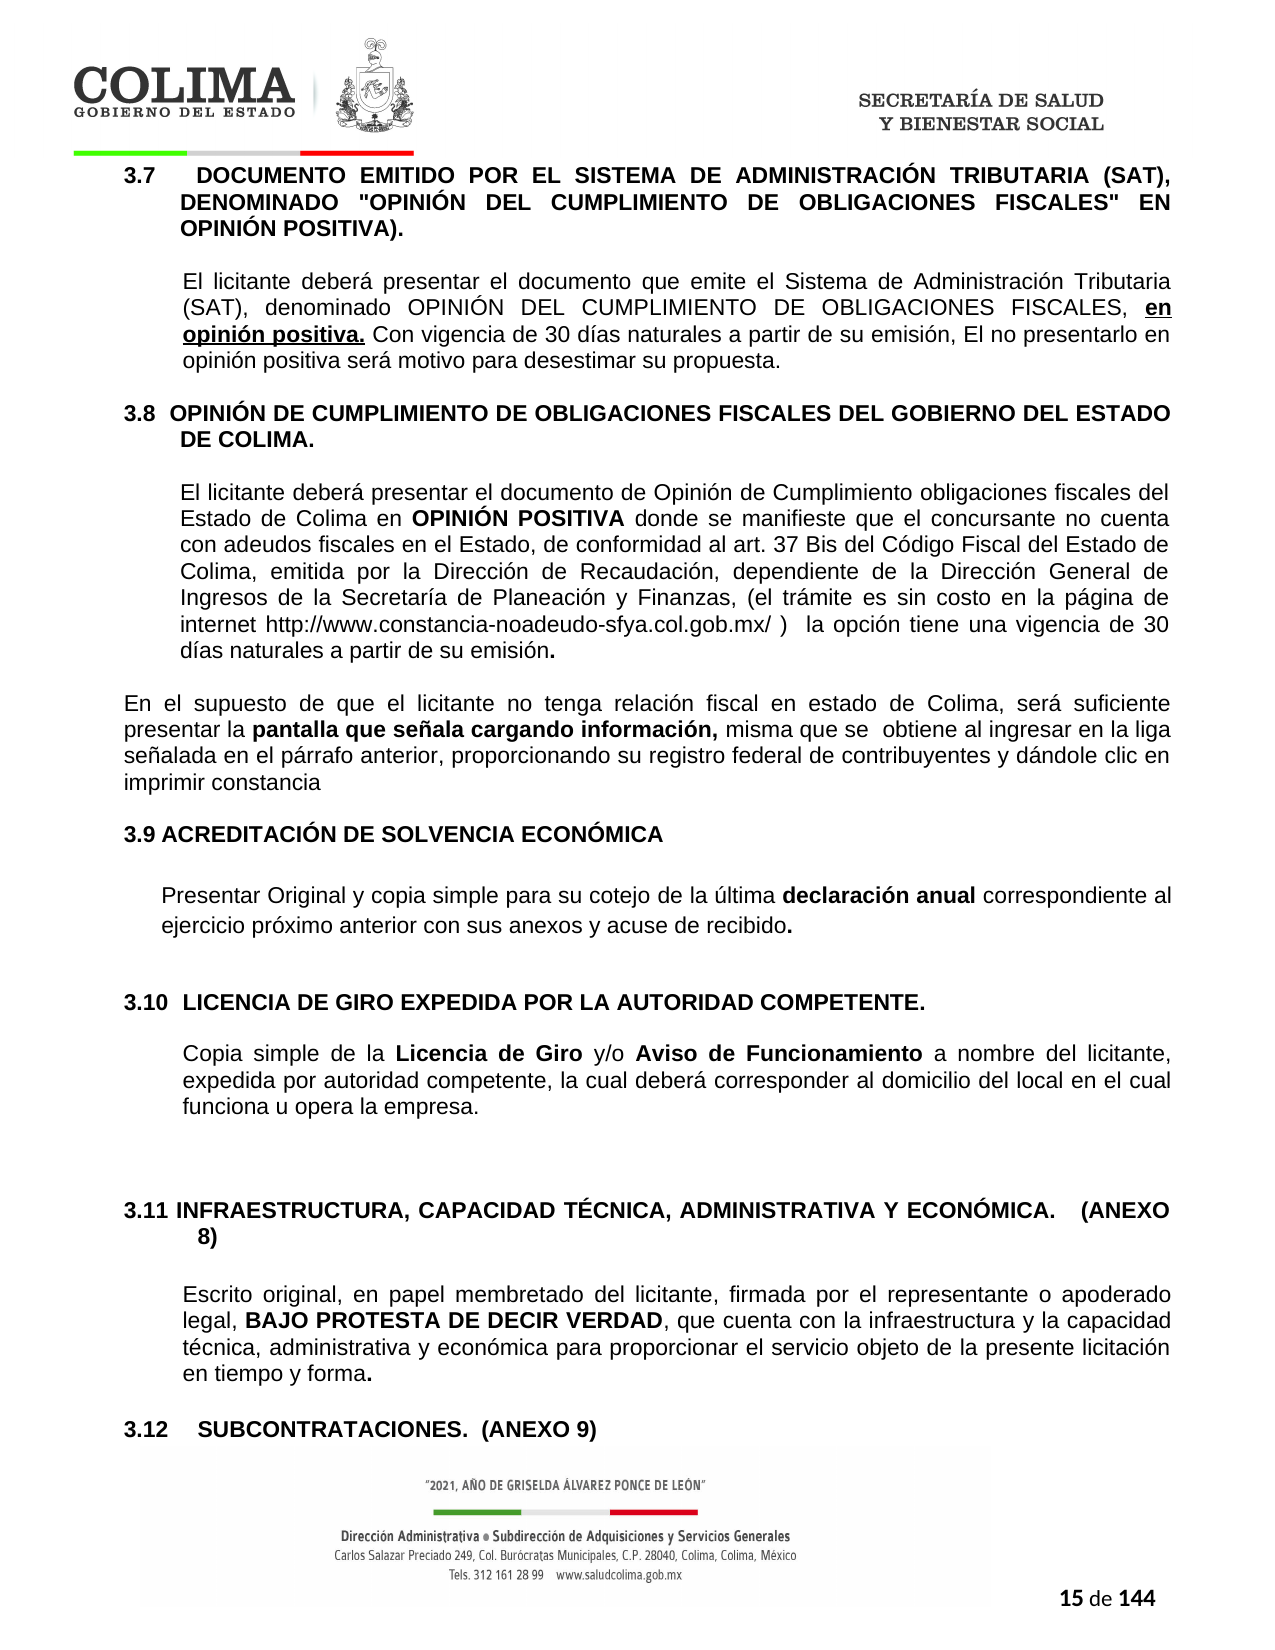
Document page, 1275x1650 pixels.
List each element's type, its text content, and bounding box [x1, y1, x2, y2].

picture [139, 1446, 992, 1607]
text El licitante deberá presentar el documento de Opinión de Cumplimiento obligaciones fiscales del Estado de Colima en OPINIÓN POSITIVA donde se manifieste que el concursante no cuenta con adeudos fiscales en el Estado, de conformidad al art. 37 Bis del Código Fiscal del Estado de Colima, emitida por la Dirección de Recaudación, dependiente de la Dirección General de Ingresos de la Secretaría de Planeación y Finanzas, (el trámite es sin costo en la página de internet http://www.constancia-noadeudo-sfya.col.gob.mx/ ) la opción tiene una vigencia de 30 días naturales a partir de su emisión. [180, 479, 1169, 663]
text 3.11 INFRAESTRUCTURA, CAPACIDAD TÉCNICA, ADMINISTRATIVA Y ECONÓMICA. (ANEXO 8) [123, 1197, 1169, 1249]
list LICENCIA DE GIRO EXPEDIDA POR LA AUTORIDAD COMPETENTE. [123, 989, 1172, 1016]
text Copia simple de la Licencia de Giro y/o Aviso de Funcionamiento a nombre del licitante, expedida por autoridad competente, la cual deberá corresponder al domicilio del local en el cual funciona u opera la empresa. [182, 1040, 1172, 1119]
picture [0, 23, 1221, 158]
text 3.8 OPINIÓN DE CUMPLIMIENTO DE OBLIGACIONES FISCALES DEL GOBIERNO DEL ESTADO DE COLIMA. [123, 400, 1172, 452]
list SUBCONTRATACIONES. (ANEXO 9) [123, 1416, 1172, 1443]
text Escrito original, en papel membretado del licitante, firmada por el representante o apoderado legal, BAJO PROTESTA DE DECIR VERDAD, que cuenta con la infraestructura y la capacidad técnica, administrativa y económica para proporcionar el servicio objeto de la presente licitación en tiempo y forma. [182, 1281, 1172, 1386]
text El licitante deberá presentar el documento que emite el Sistema de Administración Tributaria (SAT), denominado OPINIÓN DEL CUMPLIMIENTO DE OBLIGACIONES FISCALES, en opinión positiva. Con vigencia de 30 días naturales a partir de su emisión, El no presentarlo en opinión positiva será motivo para desestimar su propuesta. [182, 268, 1172, 373]
text 3.7 DOCUMENTO EMITIDO POR EL SISTEMA DE ADMINISTRACIÓN TRIBUTARIA (SAT), DENOMINADO "OPINIÓN DEL CUMPLIMIENTO DE OBLIGACIONES FISCALES" EN OPINIÓN POSITIVA). [123, 162, 1172, 242]
list ACREDITACIÓN DE SOLVENCIA ECONÓMICA [123, 821, 1172, 848]
list Presentar Original y copia simple para su cotejo de la última declaración anual correspondiente al ejercicio próximo anterior con sus anexos y acuse de recibido. [161, 882, 1172, 938]
text En el supuesto de que el licitante no tenga relación fiscal en estado de Colima, será suficiente presentar la pantalla que señala cargando información, misma que se obtiene al ingresar en la liga señalada en el párrafo anterior, proporcionando su registro federal de contribuyentes y dándole clic en imprimir constancia [123, 689, 1172, 795]
